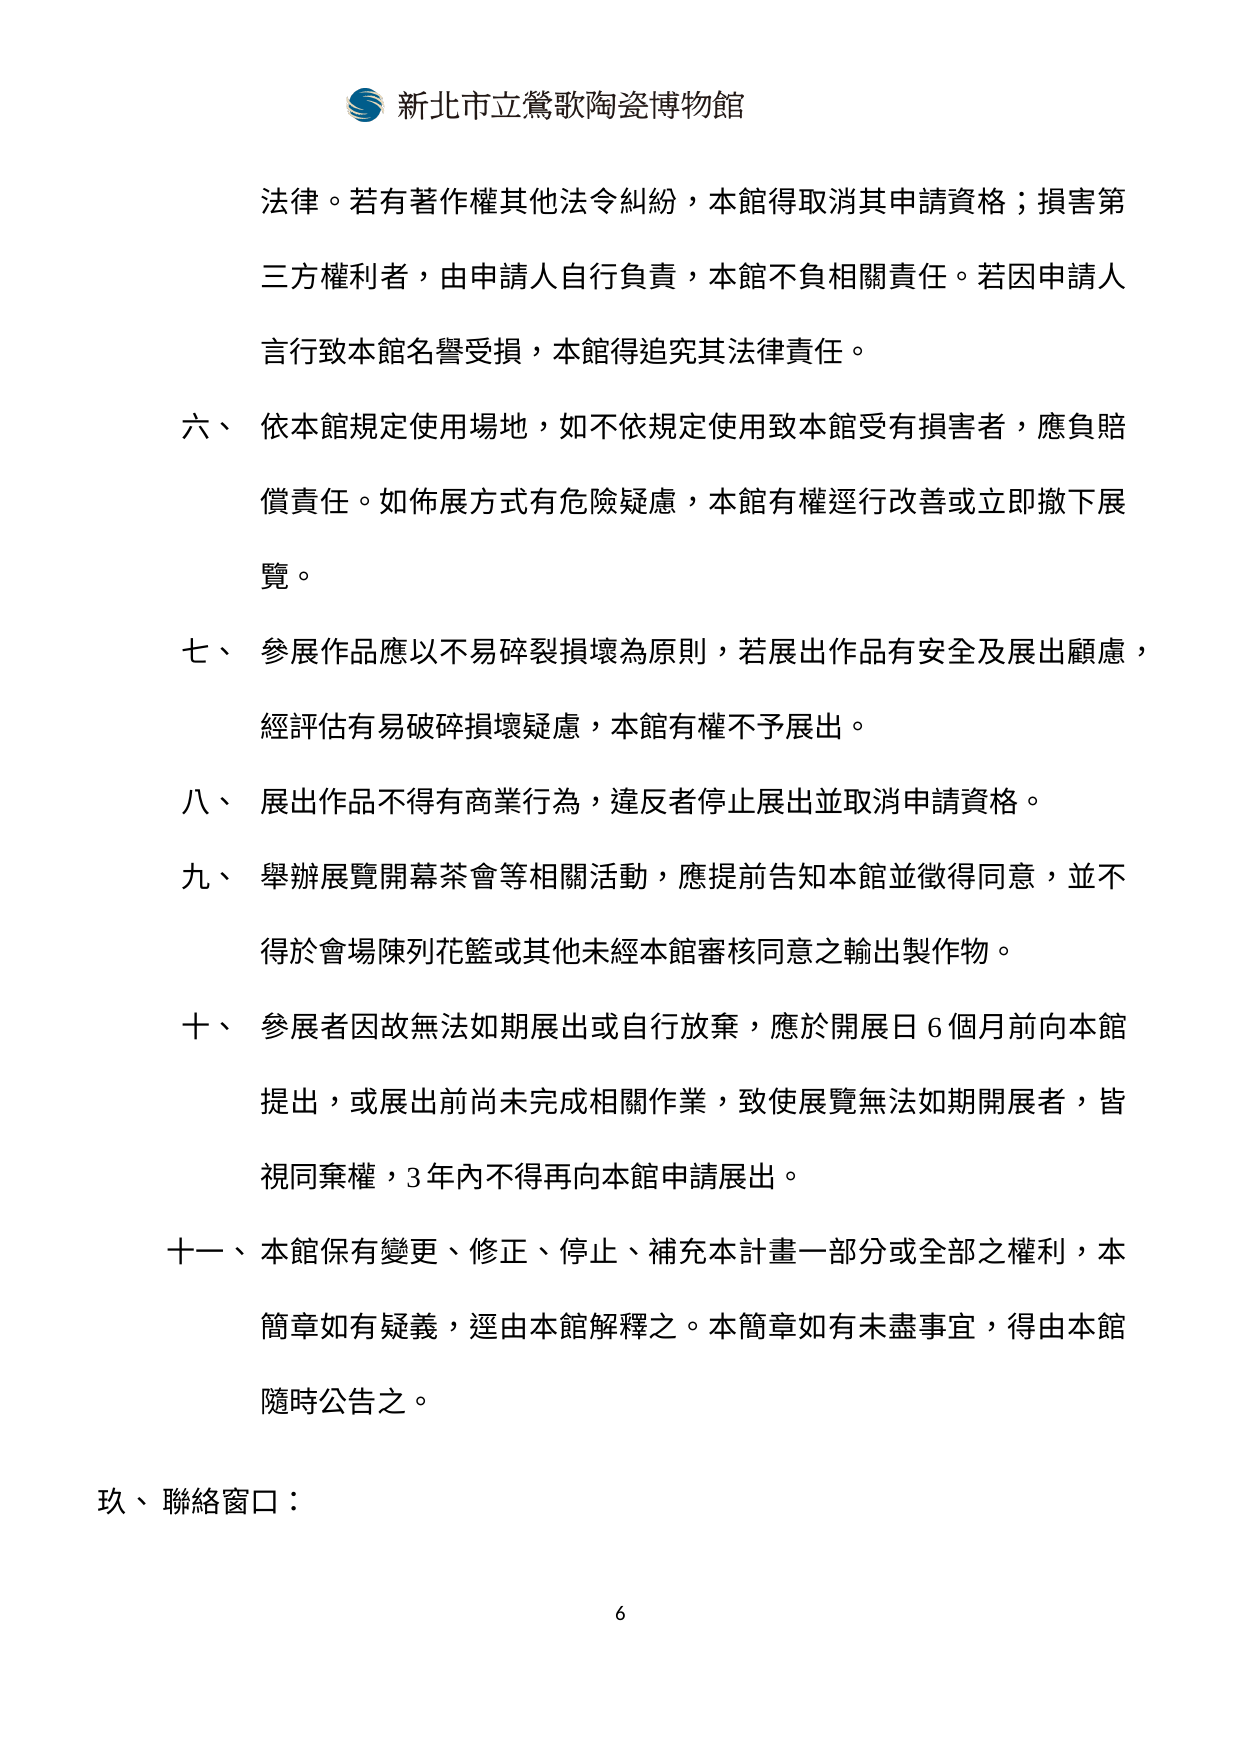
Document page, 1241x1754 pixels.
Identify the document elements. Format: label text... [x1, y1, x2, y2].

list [210, 162, 1128, 387]
picture [372, 88, 744, 122]
list 依本館規定使用場地，如不依規定使用致本館受有損害者，應負賠償責任。如佈展方式有危險疑慮，本館有權逕行改善或立即撤下展覽。 [210, 387, 1128, 612]
list 展出作品不得有商業行為，違反者停止展出並取消申請資格。 [210, 762, 1128, 837]
picture [346, 88, 359, 122]
list 本館保有變更、修正、停止、補充本計畫一部分或全部之權利，本簡章如有疑義，逕由本館解釋之。本簡章如有未盡事宜，得由本館隨時公告之。 [210, 1212, 1128, 1437]
list 聯絡窗口： [98, 1462, 1128, 1537]
list 參展作品應以不易碎裂損壞為原則，若展出作品有安全及展出顧慮，經評估有易破碎損壞疑慮，本館有權不予展出。 [210, 612, 1128, 762]
list 舉辦展覽開幕茶會等相關活動，應提前告知本館並徵得同意，並不得於會場陳列花籃或其他未經本館審核同意之輸出製作物。 [210, 837, 1128, 987]
list 參展者因故無法如期展出或自行放棄，應於開展日6個月前向本館提出，或展出前尚未完成相關作業，致使展覽無法如期開展者，皆視同棄權，3年內不得再向本館申請展出。 [210, 987, 1128, 1212]
